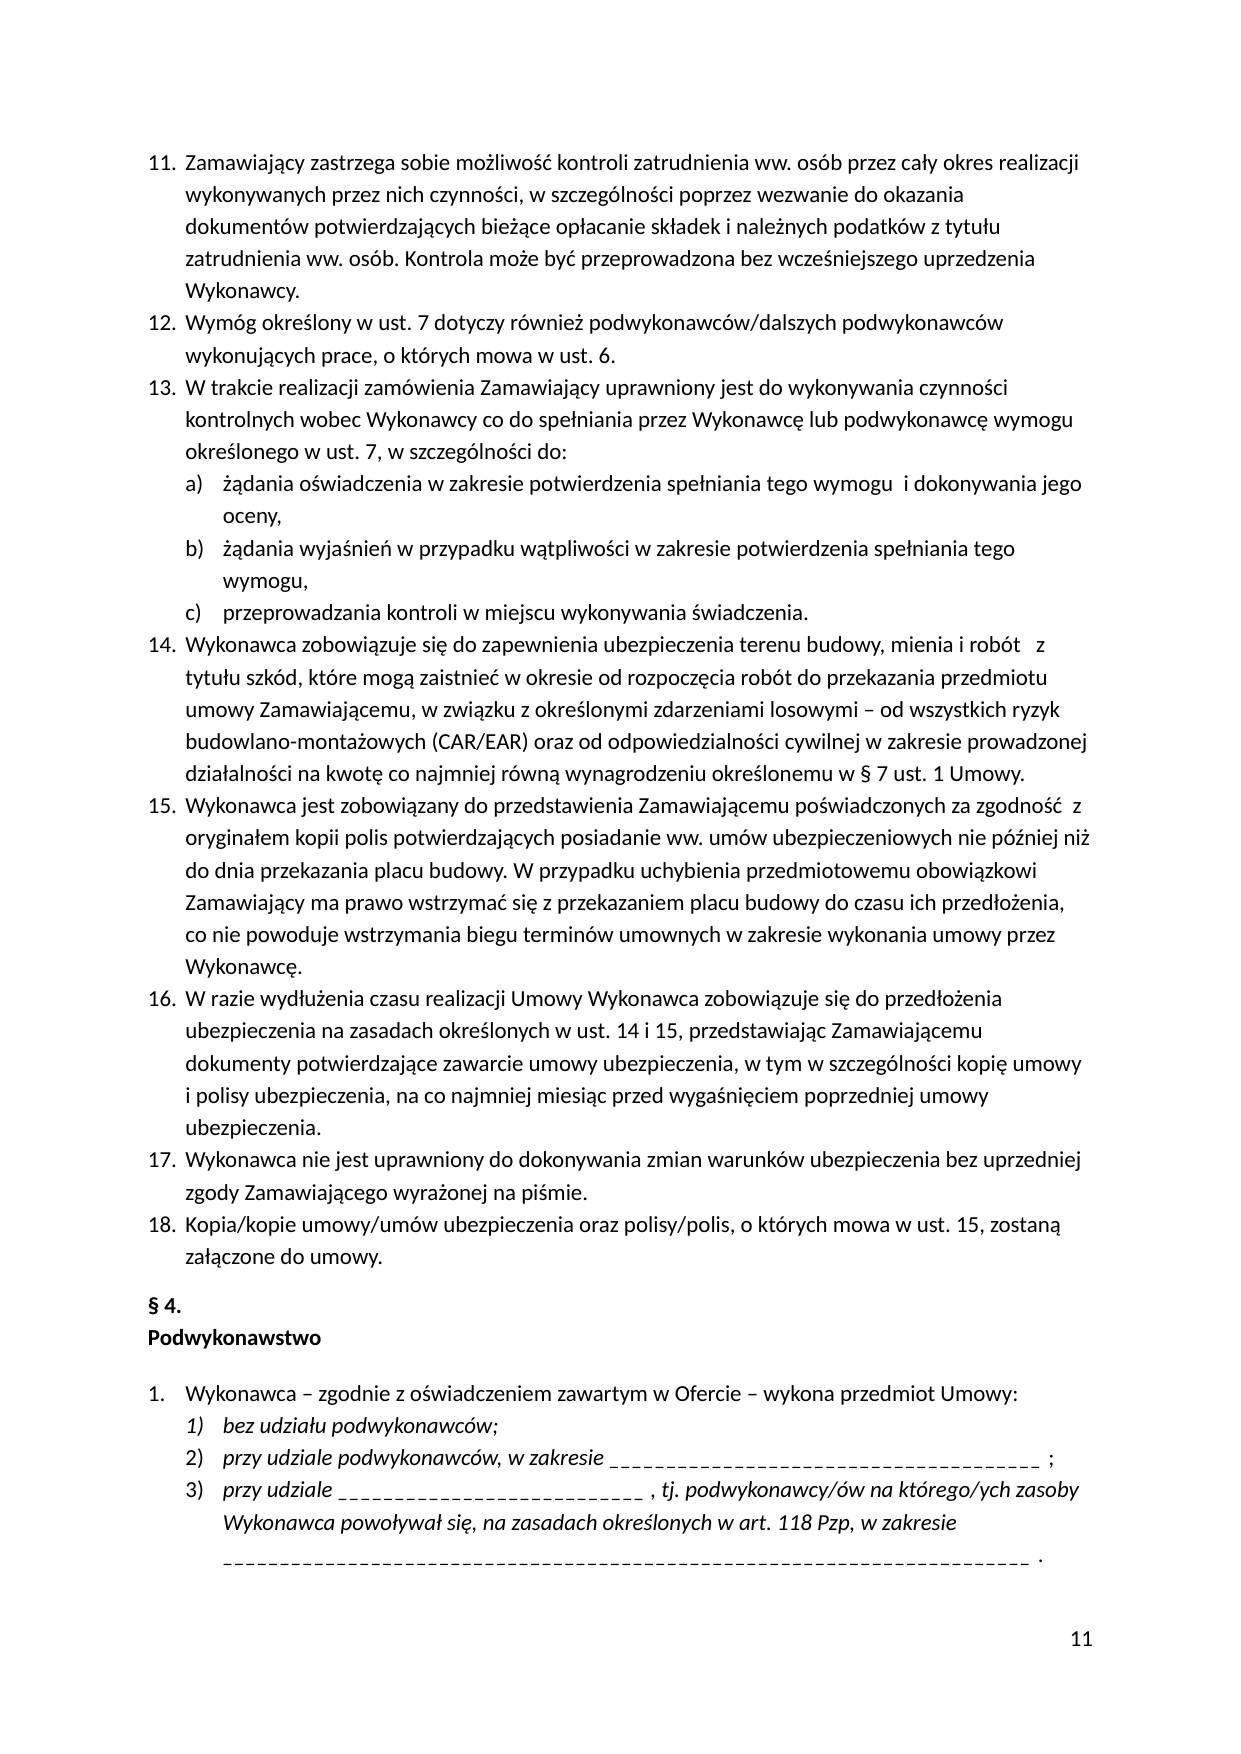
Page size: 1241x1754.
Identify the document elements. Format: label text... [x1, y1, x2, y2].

list przy udziale ___________________________ , tj. podwykonawcy/ów na którego/ych zasoby Wykonawca powoływał się, na zasadach określonych w art. 118 Pzp, w zakresie _______________________________________________________________________ . [185, 1476, 1093, 1568]
list Zamawiający zastrzega sobie możliwość kontroli zatrudnienia ww. osób przez cały okres realizacji wykonywanych przez nich czynności, w szczególności poprzez wezwanie do okazania dokumentów potwierdzających bieżące opłacanie składek i należnych podatków z tytułu zatrudnienia ww. osób. Kontrola może być przeprowadzona bez wcześniejszego uprzedzenia Wykonawcy. [148, 148, 1093, 304]
list żądania wyjaśnień w przypadku wątpliwości w zakresie potwierdzenia spełniania tego wymogu, [185, 534, 1093, 594]
list przy udziale podwykonawców, w zakresie ______________________________________ ; [185, 1443, 1093, 1471]
list Wykonawca jest zobowiązany do przedstawienia Zamawiającemu poświadczonych za zgodność z oryginałem kopii polis potwierdzających posiadanie ww. umów ubezpieczeniowych nie później niż do dnia przekazania placu budowy. W przypadku uchybienia przedmiotowemu obowiązkowi Zamawiający ma prawo wstrzymać się z przekazaniem placu budowy do czasu ich przedłożenia, co nie powoduje wstrzymania biegu terminów umownych w zakresie wykonania umowy przez Wykonawcę. [148, 791, 1093, 980]
list Wymóg określony w ust. 7 dotyczy również podwykonawców/dalszych podwykonawców wykonujących prace, o których mowa w ust. 6. [148, 308, 1093, 369]
list Wykonawca nie jest uprawniony do dokonywania zmian warunków ubezpieczenia bez uprzedniej zgody Zamawiającego wyrażonej na piśmie. [148, 1145, 1093, 1206]
list żądania oświadczenia w zakresie potwierdzenia spełniania tego wymogu i dokonywania jego oceny, [185, 469, 1093, 530]
list Wykonawca – zgodnie z oświadczeniem zawartym w Ofercie – wykona przedmiot Umowy: [148, 1379, 1093, 1407]
text § 4. [148, 1291, 1093, 1319]
list Kopia/kopie umowy/umów ubezpieczenia oraz polisy/polis, o których mowa w ust. 15, zostaną załączone do umowy. [148, 1210, 1093, 1270]
text Podwykonawstwo [148, 1323, 1093, 1351]
list bez udziału podwykonawców; [185, 1411, 1093, 1439]
list W razie wydłużenia czasu realizacji Umowy Wykonawca zobowiązuje się do przedłożenia ubezpieczenia na zasadach określonych w ust. 14 i 15, przedstawiając Zamawiającemu dokumenty potwierdzające zawarcie umowy ubezpieczenia, w tym w szczególności kopię umowy i polisy ubezpieczenia, na co najmniej miesiąc przed wygaśnięciem poprzedniej umowy ubezpieczenia. [148, 984, 1093, 1141]
list przeprowadzania kontroli w miejscu wykonywania świadczenia. [185, 598, 1093, 626]
list Wykonawca zobowiązuje się do zapewnienia ubezpieczenia terenu budowy, mienia i robót z tytułu szkód, które mogą zaistnieć w okresie od rozpoczęcia robót do przekazania przedmiotu umowy Zamawiającemu, w związku z określonymi zdarzeniami losowymi – od wszystkich ryzyk budowlano-montażowych (CAR/EAR) oraz od odpowiedzialności cywilnej w zakresie prowadzonej działalności na kwotę co najmniej równą wynagrodzeniu określonemu w § 7 ust. 1 Umowy. [148, 630, 1093, 787]
list W trakcie realizacji zamówienia Zamawiający uprawniony jest do wykonywania czynności kontrolnych wobec Wykonawcy co do spełniania przez Wykonawcę lub podwykonawcę wymogu określonego w ust. 7, w szczególności do: [148, 373, 1093, 465]
